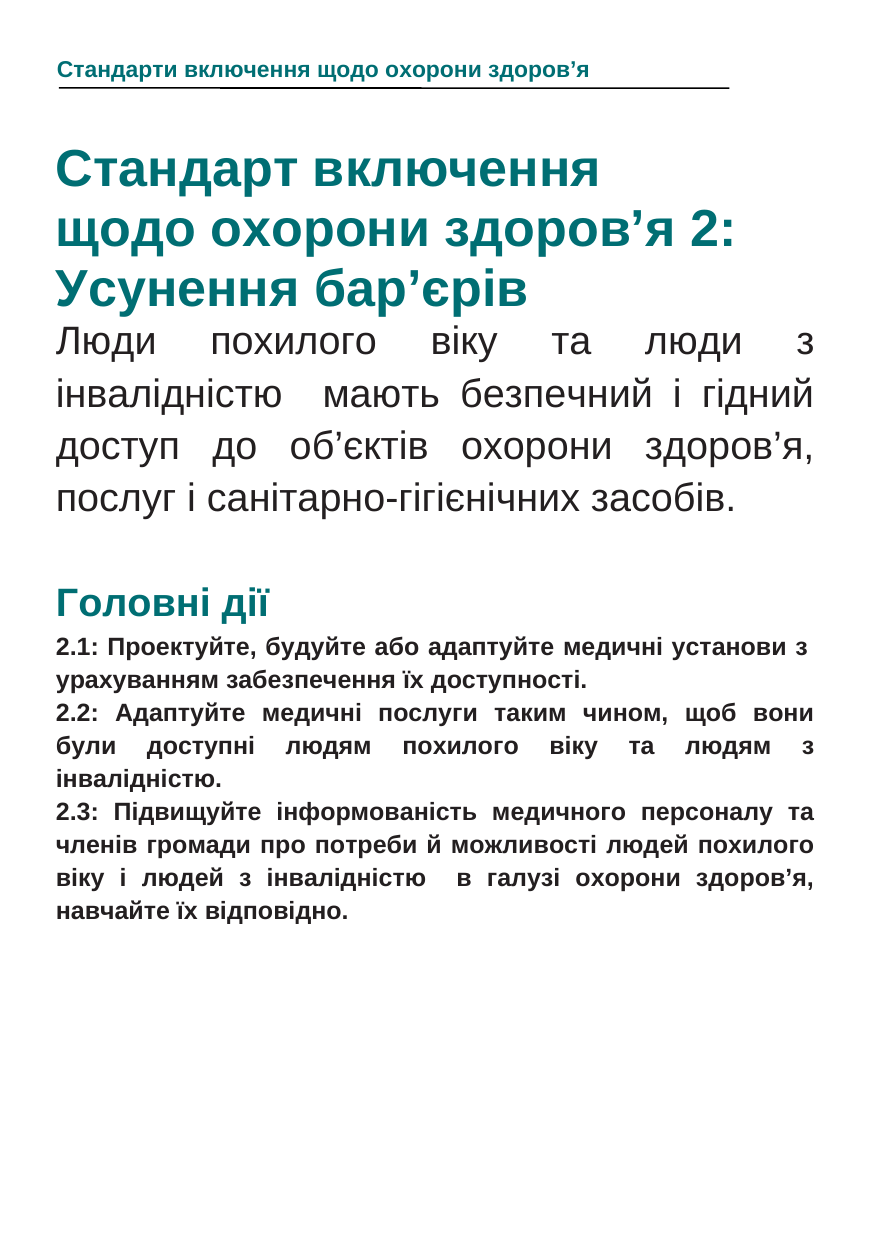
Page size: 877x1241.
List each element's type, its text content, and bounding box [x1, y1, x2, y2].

text 2.3: Підвищуйте інформованість медичного персоналу та членів громади про потреби й можливості людей похилого віку і людей з інвалідністю в галузі охорони здоров’я, навчайте їх відповідно. [56, 797, 815, 925]
text Стандарти включення щодо охорони здоров’я [57, 56, 590, 82]
text Стандарт включення щодо охорони здоров’я 2: Усунення бар’єрів [56, 138, 749, 317]
text Головні дії [56, 579, 815, 625]
text Люди похилого віку та люди з інвалідністю мають безпечний і гідний доступ до об’єктів охорони здоров’я, послуг і санітарно-гігієнічних засобів. [56, 317, 815, 520]
text 2.2: Адаптуйте медичні послуги таким чином, щоб вони були доступні людям похилого віку та людям з інвалідністю. [56, 698, 815, 793]
text 2.1: Проектуйте, будуйте або адаптуйте медичні установи з урахуванням забезпечення їх доступності. [56, 632, 808, 694]
